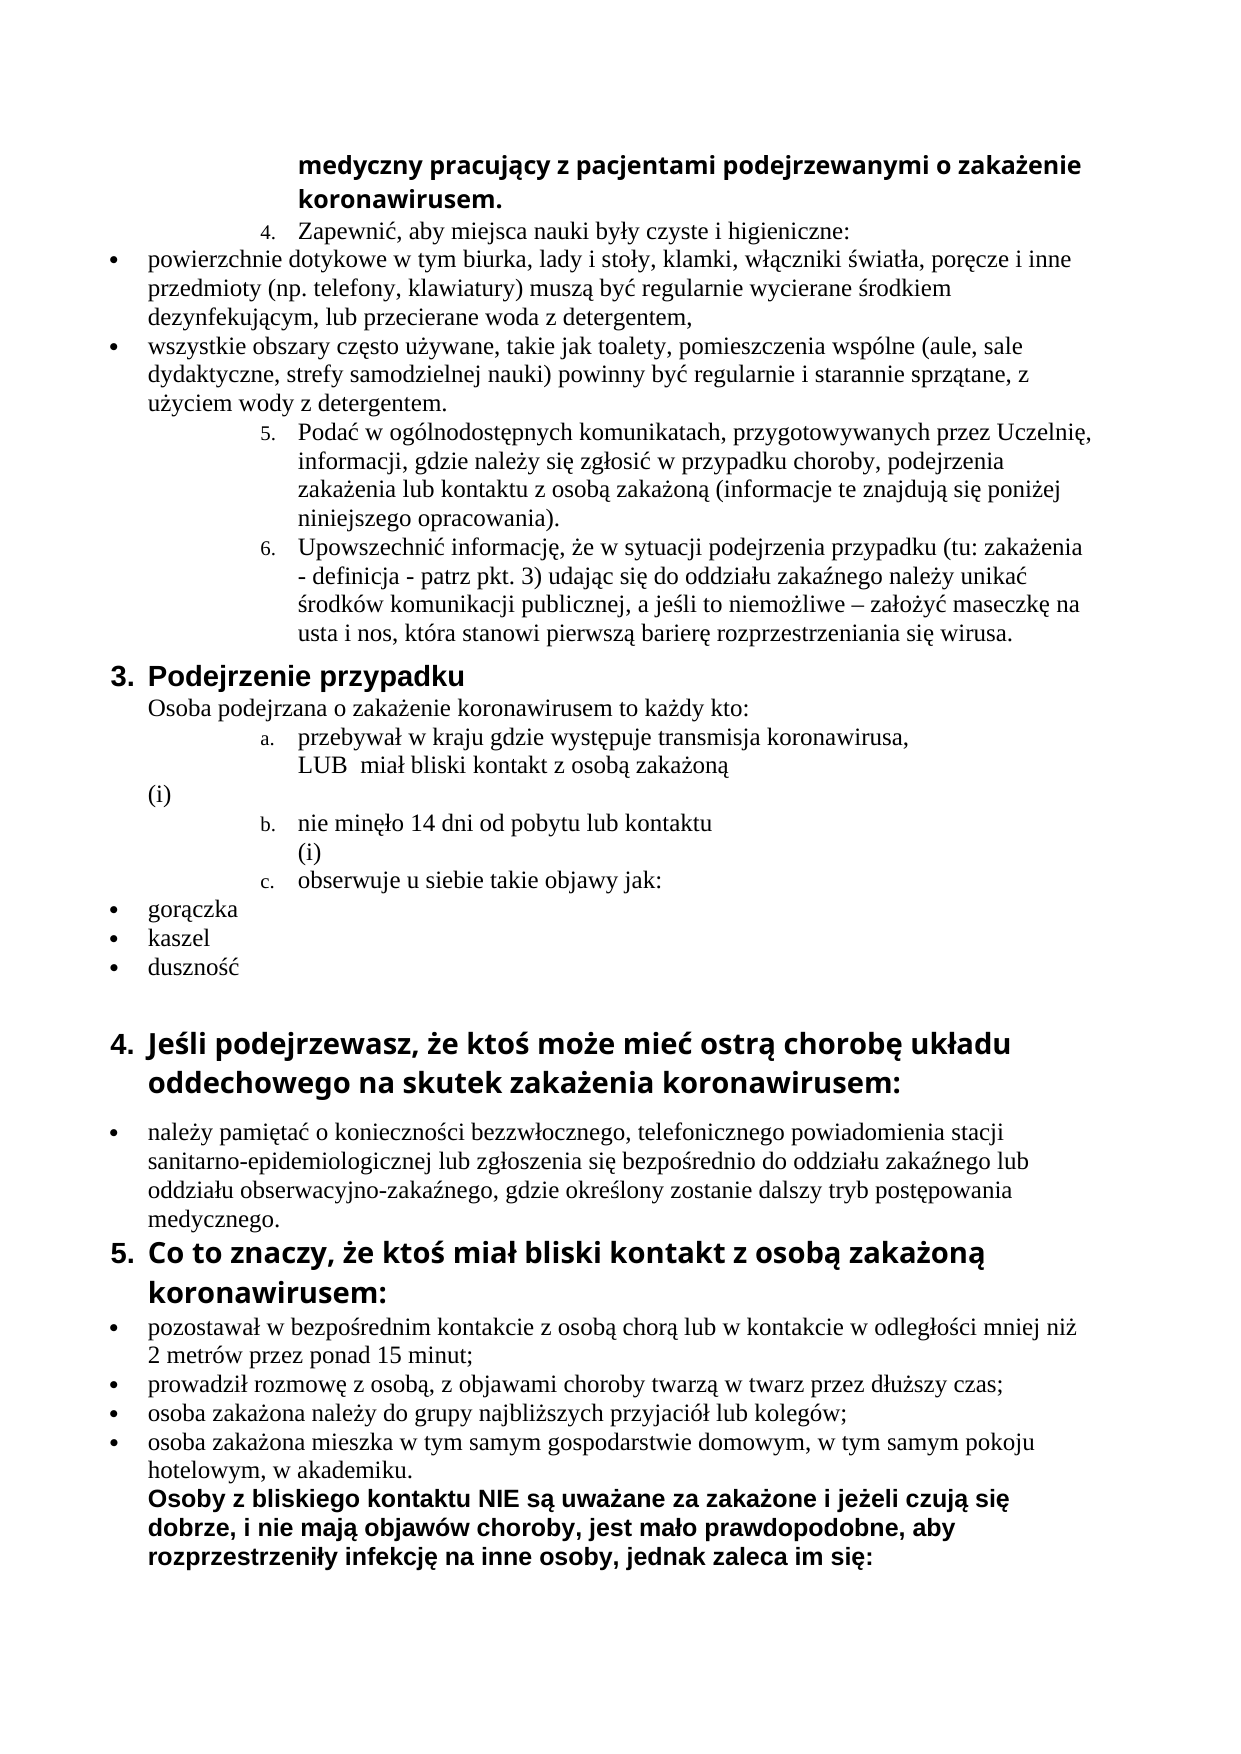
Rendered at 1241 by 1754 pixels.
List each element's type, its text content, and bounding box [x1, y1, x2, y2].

list nie minęło 14 dni od pobytu lub kontaktu (i) [260, 808, 1093, 866]
list Upowszechnić informację, że w sytuacji podejrzenia przypadku (tu: zakażenia - definicja - patrz pkt. 3) udając się do oddziału zakaźnego należy unikać środków komunikacji publicznej, a jeśli to niemożliwe – założyć maseczkę na usta i nos, która stanowi pierwszą barierę rozprzestrzeniania się wirusa. [260, 532, 1093, 647]
list Co to znaczy, że ktoś miał bliski kontakt z osobą zakażoną koronawirusem: [110, 1232, 1093, 1312]
list prowadził rozmowę z osobą, z objawami choroby twarzą w twarz przez dłuższy czas; [110, 1369, 1093, 1398]
list gorączka [110, 894, 1093, 923]
list osoba zakażona mieszka w tym samym gospodarstwie domowym, w tym samym pokoju hotelowym, w akademiku. [110, 1427, 1093, 1484]
list Jeśli podejrzewasz, że ktoś może mieć ostrą chorobę układu oddechowego na skutek zakażenia koronawirusem: [110, 1023, 1093, 1102]
list powierzchnie dotykowe w tym biurka, lady i stoły, klamki, włączniki światła, poręcze i inne przedmioty (np. telefony, klawiatury) muszą być regularnie wycierane środkiem dezynfekującym, lub przecierane woda z detergentem, [110, 244, 1093, 331]
text Osoba podejrzana o zakażenie koronawirusem to każdy kto: [148, 693, 1093, 722]
text (i) [148, 779, 1093, 808]
list Zapewnić, aby miejsca nauki były czyste i higieniczne: [260, 216, 1093, 244]
list należy pamiętać o konieczności bezzwłocznego, telefonicznego powiadomienia stacji sanitarno-epidemiologicznej lub zgłoszenia się bezpośrednio do oddziału zakaźnego lub oddziału obserwacyjno-zakaźnego, gdzie określony zostanie dalszy tryb postępowania medycznego. [110, 1117, 1093, 1232]
list przebywał w kraju gdzie występuje transmisja koronawirusa, LUB miał bliski kontakt z osobą zakażoną [260, 722, 1093, 779]
list kaszel [110, 923, 1093, 952]
list obserwuje u siebie takie objawy jak: [260, 866, 1093, 894]
list duszność [110, 952, 1093, 981]
list Podejrzenie przypadku [110, 659, 1093, 693]
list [260, 148, 1093, 216]
list osoba zakażona należy do grupy najbliższych przyjaciół lub kolegów; [110, 1398, 1093, 1427]
list wszystkie obszary często używane, takie jak toalety, pomieszczenia wspólne (aule, sale dydaktyczne, strefy samodzielnej nauki) powinny być regularnie i starannie sprzątane, z użyciem wody z detergentem. [110, 331, 1093, 417]
list Podać w ogólnodostępnych komunikatach, przygotowywanych przez Uczelnię, informacji, gdzie należy się zgłosić w przypadku choroby, podejrzenia zakażenia lub kontaktu z osobą zakażoną (informacje te znajdują się poniżej niniejszego opracowania). [260, 417, 1093, 532]
list pozostawał w bezpośrednim kontakcie z osobą chorą lub w kontakcie w odległości mniej niż 2 metrów przez ponad 15 minut; [110, 1312, 1093, 1369]
text Osoby z bliskiego kontaktu NIE są uważane za zakażone i jeżeli czują się dobrze, i nie mają objawów choroby, jest mało prawdopodobne, aby rozprzestrzeniły infekcję na inne osoby, jednak zaleca im się: [148, 1484, 1093, 1571]
